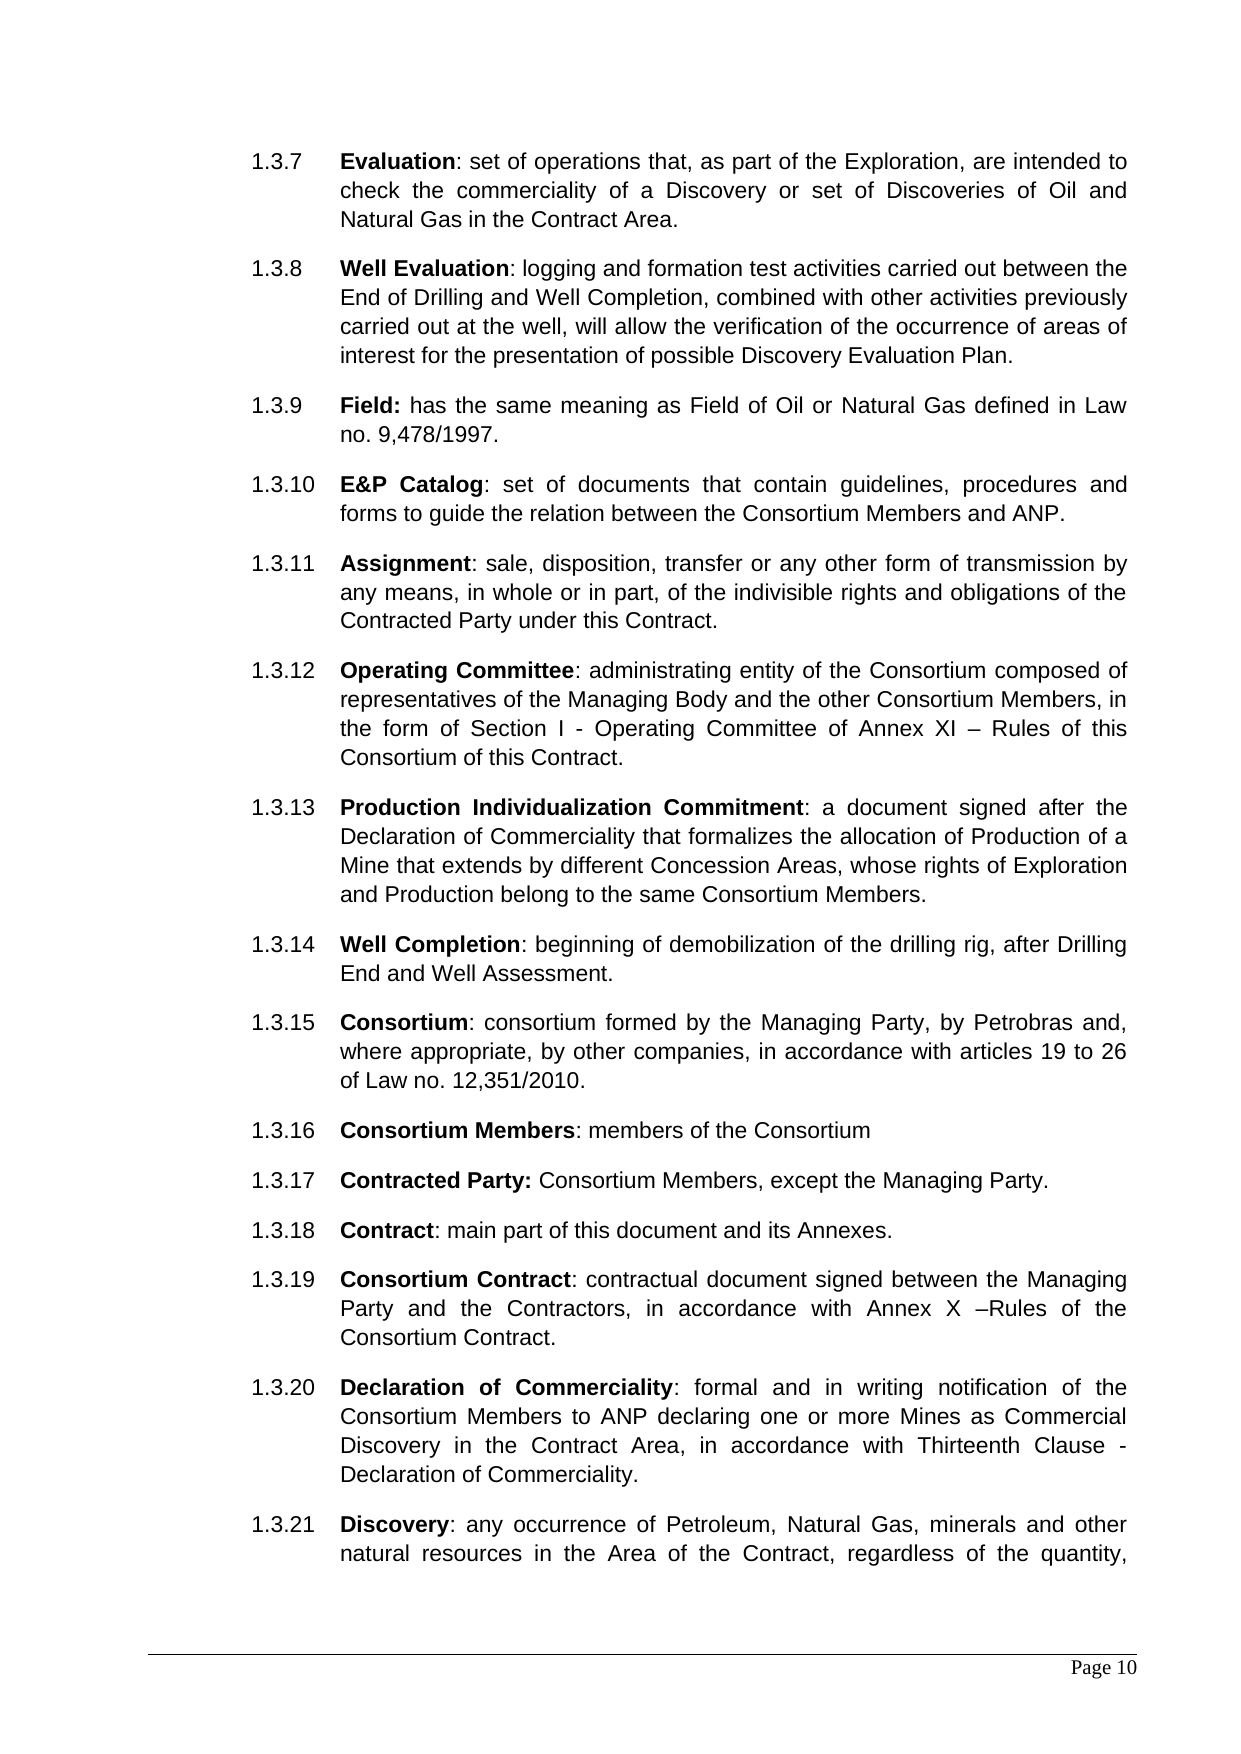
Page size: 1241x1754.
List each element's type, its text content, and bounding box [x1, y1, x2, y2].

text Consortium: consortium formed by the Managing Party, by Petrobras and, where appropriate, by other companies, in accordance with articles 19 to 26 of Law no. 12,351/2010. [251, 1009, 1128, 1094]
text Contracted Party: Consortium Members, except the Managing Party. [251, 1167, 1128, 1193]
text Consortium Members: members of the Consortium [251, 1117, 1128, 1143]
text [251, 1511, 1128, 1566]
text Evaluation: set of operations that, as part of the Exploration, are intended to check the commerciality of a Discovery or set of Discoveries of Oil and Natural Gas in the Contract Area. [251, 148, 1128, 232]
text Production Individualization Commitment: a document signed after the Declaration of Commerciality that formalizes the allocation of Production of a Mine that extends by different Concession Areas, whose rights of Exploration and Production belong to the same Consortium Members. [251, 794, 1128, 907]
text Operating Committee: administrating entity of the Consortium composed of representatives of the Managing Body and the other Consortium Members, in the form of Section I - Operating Committee of Annex XI – Rules of this Consortium of this Contract. [251, 657, 1128, 771]
text Field: has the same meaning as Field of Oil or Natural Gas defined in Law no. 9,478/1997. [251, 392, 1128, 447]
text Declaration of Commerciality: formal and in writing notification of the Consortium Members to ANP declaring one or more Mines as Commercial Discovery in the Contract Area, in accordance with Thirteenth Clause - Declaration of Commerciality. [251, 1374, 1128, 1487]
text Well Evaluation: logging and formation test activities carried out between the End of Drilling and Well Completion, combined with other activities previously carried out at the well, will allow the verification of the occurrence of areas of interest for the presentation of possible Discovery Evaluation Plan. [251, 255, 1128, 369]
text Contract: main part of this document and its Annexes. [251, 1217, 1128, 1243]
text Assignment: sale, disposition, transfer or any other form of transmission by any means, in whole or in part, of the indivisible rights and obligations of the Contracted Party under this Contract. [251, 549, 1128, 634]
text E&P Catalog: set of documents that contain guidelines, procedures and forms to guide the relation between the Consortium Members and ANP. [251, 471, 1128, 526]
text Well Completion: beginning of demobilization of the drilling rig, after Drilling End and Well Assessment. [251, 931, 1128, 986]
text Consortium Contract: contractual document signed between the Managing Party and the Contractors, in accordance with Annex X –Rules of the Consortium Contract. [251, 1266, 1128, 1351]
